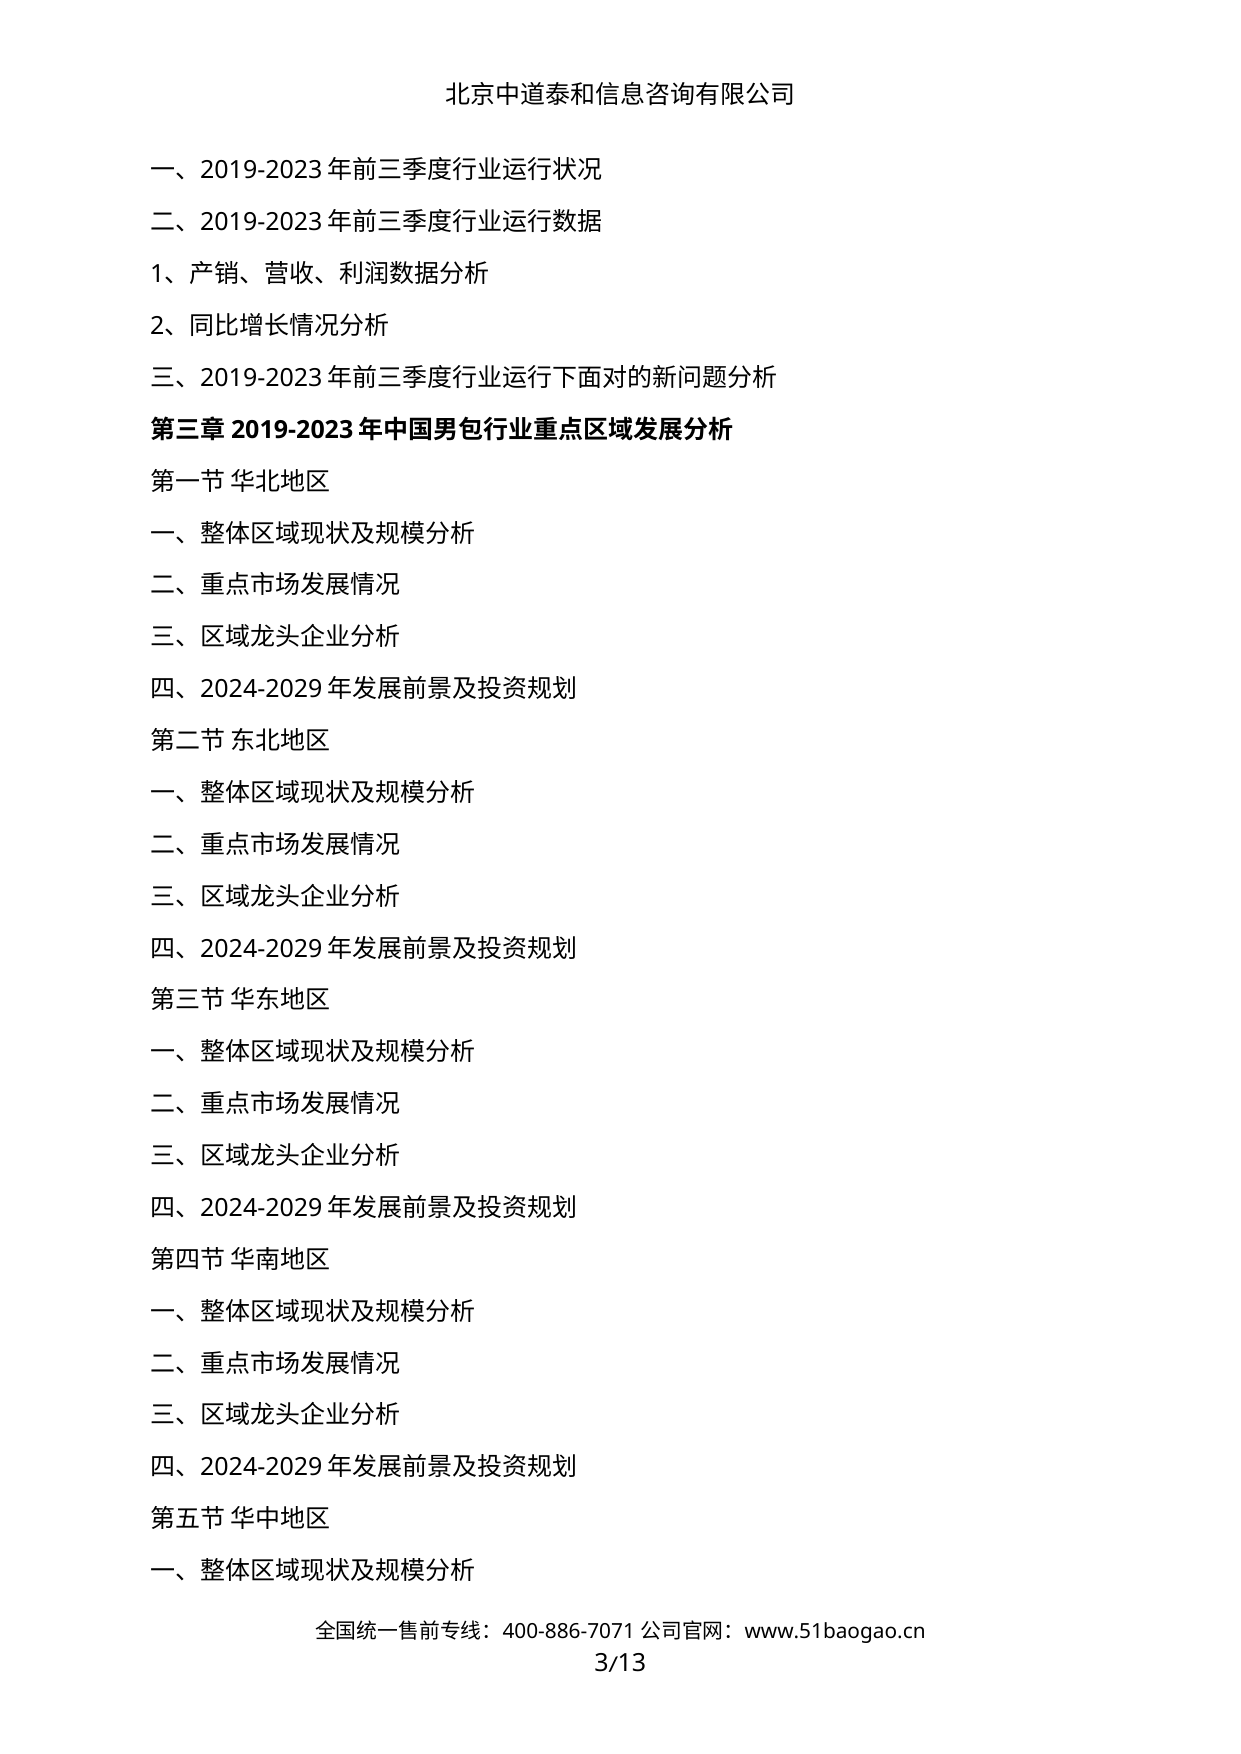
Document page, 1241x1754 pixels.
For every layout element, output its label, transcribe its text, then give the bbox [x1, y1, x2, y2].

text 2、同比增长情况分析 [150, 306, 1090, 342]
text 第五节 华中地区 [150, 1499, 1090, 1535]
text 四、2024-2029年发展前景及投资规划 [150, 928, 1090, 964]
text 一、整体区域现状及规模分析 [150, 1032, 1090, 1068]
text 第三章 2019-2023年中国男包行业重点区域发展分析 [150, 409, 1090, 446]
text 二、2019-2023年前三季度行业运行数据 [150, 202, 1090, 238]
text 一、整体区域现状及规模分析 [150, 1291, 1090, 1327]
text 一、2019-2023年前三季度行业运行状况 [150, 150, 1090, 186]
text 第一节 华北地区 [150, 461, 1090, 497]
text 四、2024-2029年发展前景及投资规划 [150, 1187, 1090, 1224]
text 1、产销、营收、利润数据分析 [150, 254, 1090, 290]
text 一、整体区域现状及规模分析 [150, 772, 1090, 809]
text 第三节 华东地区 [150, 980, 1090, 1016]
text 二、重点市场发展情况 [150, 1084, 1090, 1120]
text 三、区域龙头企业分析 [150, 876, 1090, 912]
text 四、2024-2029年发展前景及投资规划 [150, 1447, 1090, 1483]
text 三、区域龙头企业分析 [150, 617, 1090, 653]
text 一、整体区域现状及规模分析 [150, 1551, 1090, 1587]
text 第二节 东北地区 [150, 721, 1090, 757]
text 四、2024-2029年发展前景及投资规划 [150, 669, 1090, 705]
text 三、区域龙头企业分析 [150, 1136, 1090, 1172]
text 二、重点市场发展情况 [150, 1343, 1090, 1379]
text 三、区域龙头企业分析 [150, 1395, 1090, 1431]
text 二、重点市场发展情况 [150, 824, 1090, 861]
text 二、重点市场发展情况 [150, 565, 1090, 601]
text 三、2019-2023年前三季度行业运行下面对的新问题分析 [150, 357, 1090, 394]
text 一、整体区域现状及规模分析 [150, 513, 1090, 549]
text 第四节 华南地区 [150, 1239, 1090, 1276]
